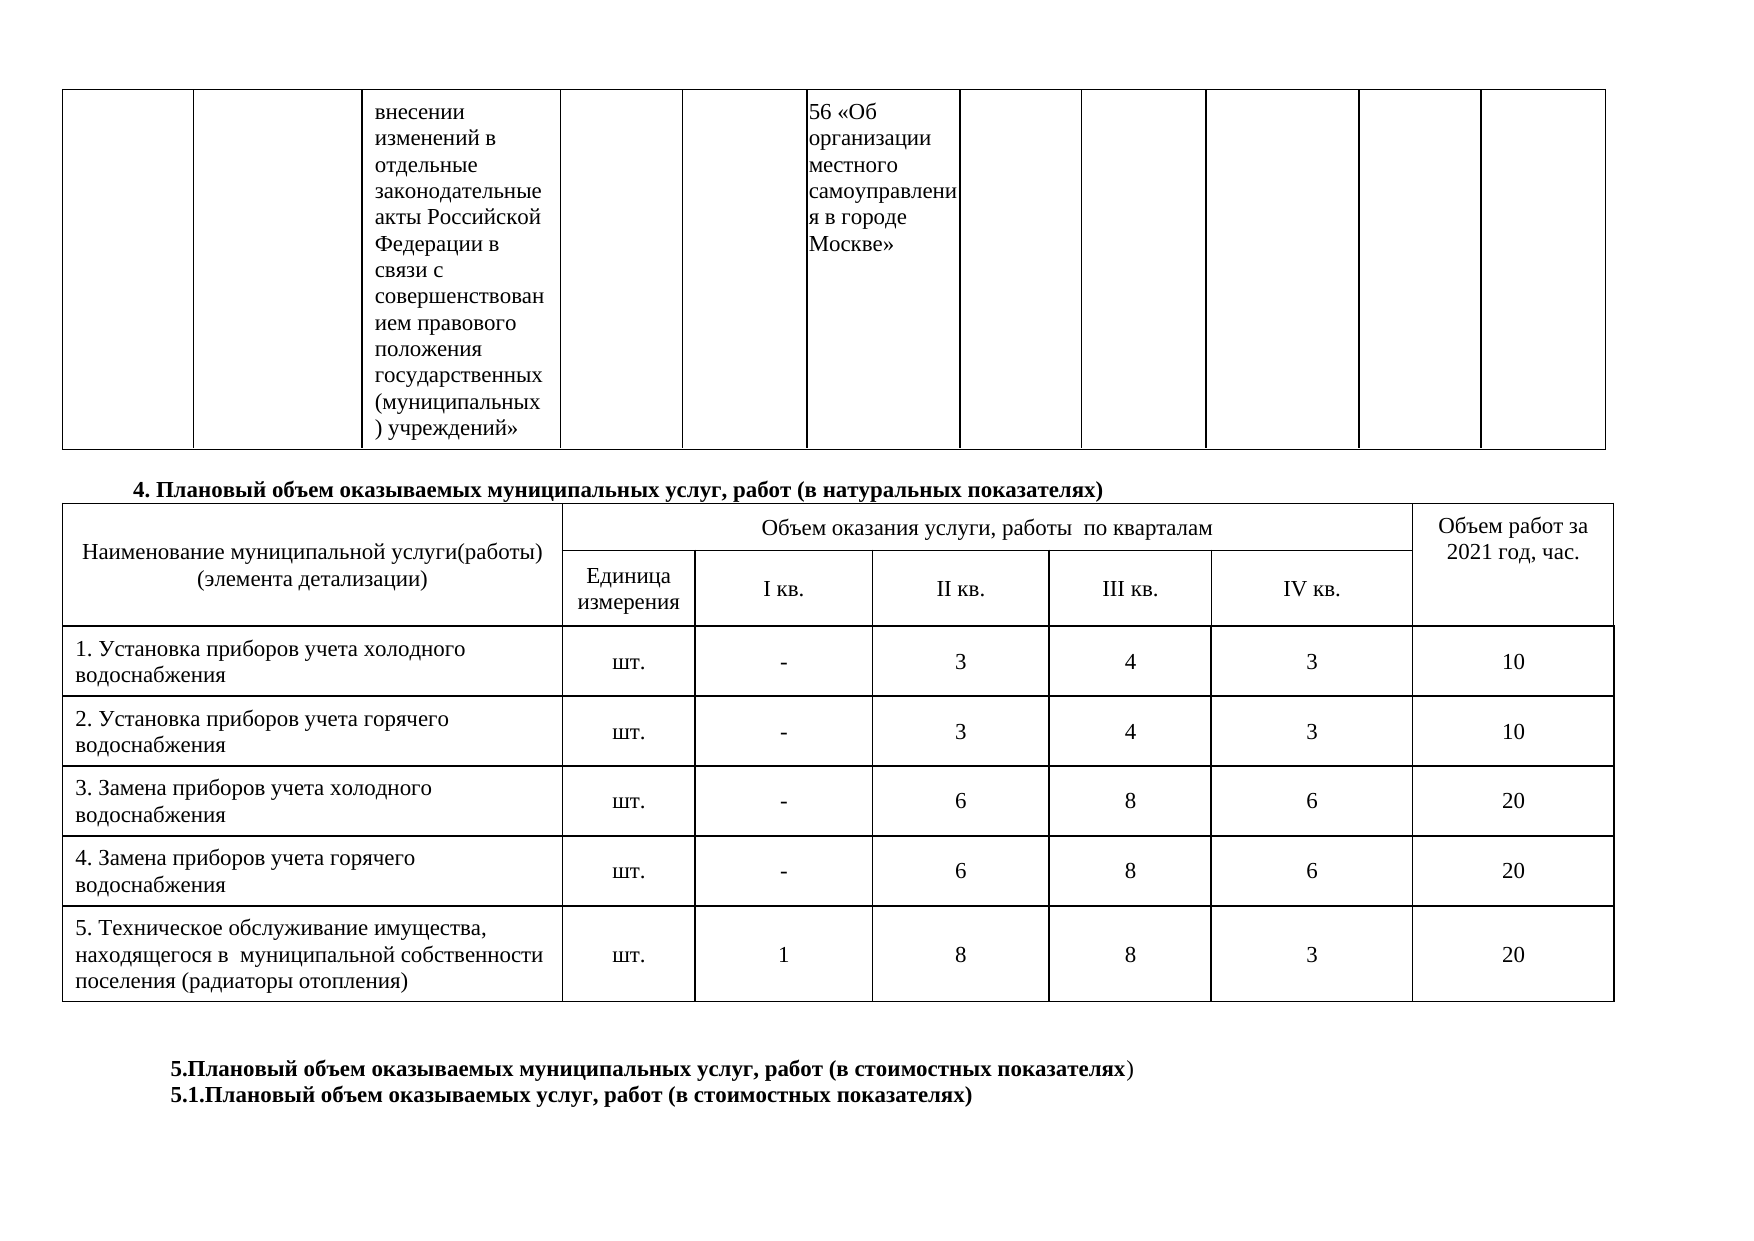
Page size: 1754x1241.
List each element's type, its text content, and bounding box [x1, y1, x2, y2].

table_cell III кв. [1050, 551, 1211, 625]
table_cell 8 [1050, 837, 1210, 905]
table_cell 4 [1050, 697, 1210, 765]
table_cell IV кв. [1212, 551, 1412, 625]
table_cell 6 [873, 767, 1048, 835]
table_cell 4. Замена приборов учета горячего водоснабжения [63, 837, 562, 905]
text 4. Плановый объем оказываемых муниципальных услуг, работ (в натуральных показателях) [74, 476, 1695, 503]
table_cell II кв. [873, 551, 1048, 625]
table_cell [1482, 90, 1605, 448]
table_cell 3. Замена приборов учета холодного водоснабжения [63, 767, 562, 835]
table_cell 6 [1212, 837, 1412, 905]
table_cell 1. Установка приборов учета холодного водоснабжения [63, 627, 562, 695]
table_cell [561, 90, 682, 448]
table_cell шт. [563, 907, 694, 1001]
table_header Наименование муниципальной услуги(работы) (элемента детализации) [63, 504, 562, 625]
table_cell [63, 90, 193, 448]
table_cell 5. Техническое обслуживание имущества, находящегося в муниципальной собственности поселения (радиаторы отопления) [63, 907, 562, 1001]
table_cell 8 [1050, 767, 1210, 835]
table_cell 10 [1413, 697, 1613, 765]
table_cell [194, 90, 361, 448]
table_cell - [696, 697, 872, 765]
table_cell 8 [873, 907, 1048, 1001]
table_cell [808, 90, 959, 448]
table_header Объем оказания услуги, работы по кварталам [563, 504, 1412, 549]
table_cell шт. [563, 697, 694, 765]
table_cell - [696, 837, 872, 905]
table_cell - [696, 767, 872, 835]
table_cell 10 [1413, 627, 1613, 695]
table_cell 3 [873, 627, 1048, 695]
table_cell Единица измерения [563, 551, 694, 625]
table_cell [1360, 90, 1480, 448]
table_cell 2. Установка приборов учета горячего водоснабжения [63, 697, 562, 765]
text 5.Плановый объем оказываемых муниципальных услуг, работ (в стоимостных показателях) [170, 1055, 1695, 1081]
table_cell 6 [873, 837, 1048, 905]
table_cell 3 [1212, 627, 1412, 695]
table_cell [961, 90, 1081, 448]
table_cell 3 [1212, 907, 1412, 1001]
table_cell I кв. [696, 551, 872, 625]
table_cell - [696, 627, 872, 695]
table_cell 4 [1050, 627, 1210, 695]
table_cell 3 [1212, 697, 1412, 765]
table_cell 20 [1413, 837, 1613, 905]
table_cell 8 [1050, 907, 1210, 1001]
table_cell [363, 90, 560, 448]
table_cell 20 [1413, 907, 1613, 1001]
table_cell [683, 90, 806, 448]
table_cell 3 [873, 697, 1048, 765]
table_cell 6 [1212, 767, 1412, 835]
text 5.1.Плановый объем оказываемых услуг, работ (в стоимостных показателях) [170, 1081, 1695, 1108]
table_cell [1207, 90, 1358, 448]
table_cell шт. [563, 767, 694, 835]
table_cell шт. [563, 837, 694, 905]
table_cell 20 [1413, 767, 1613, 835]
table_cell шт. [563, 627, 694, 695]
table_header Объем работ за 2021 год, час. [1413, 504, 1613, 625]
table_cell [1082, 90, 1205, 448]
table_cell 1 [696, 907, 872, 1001]
